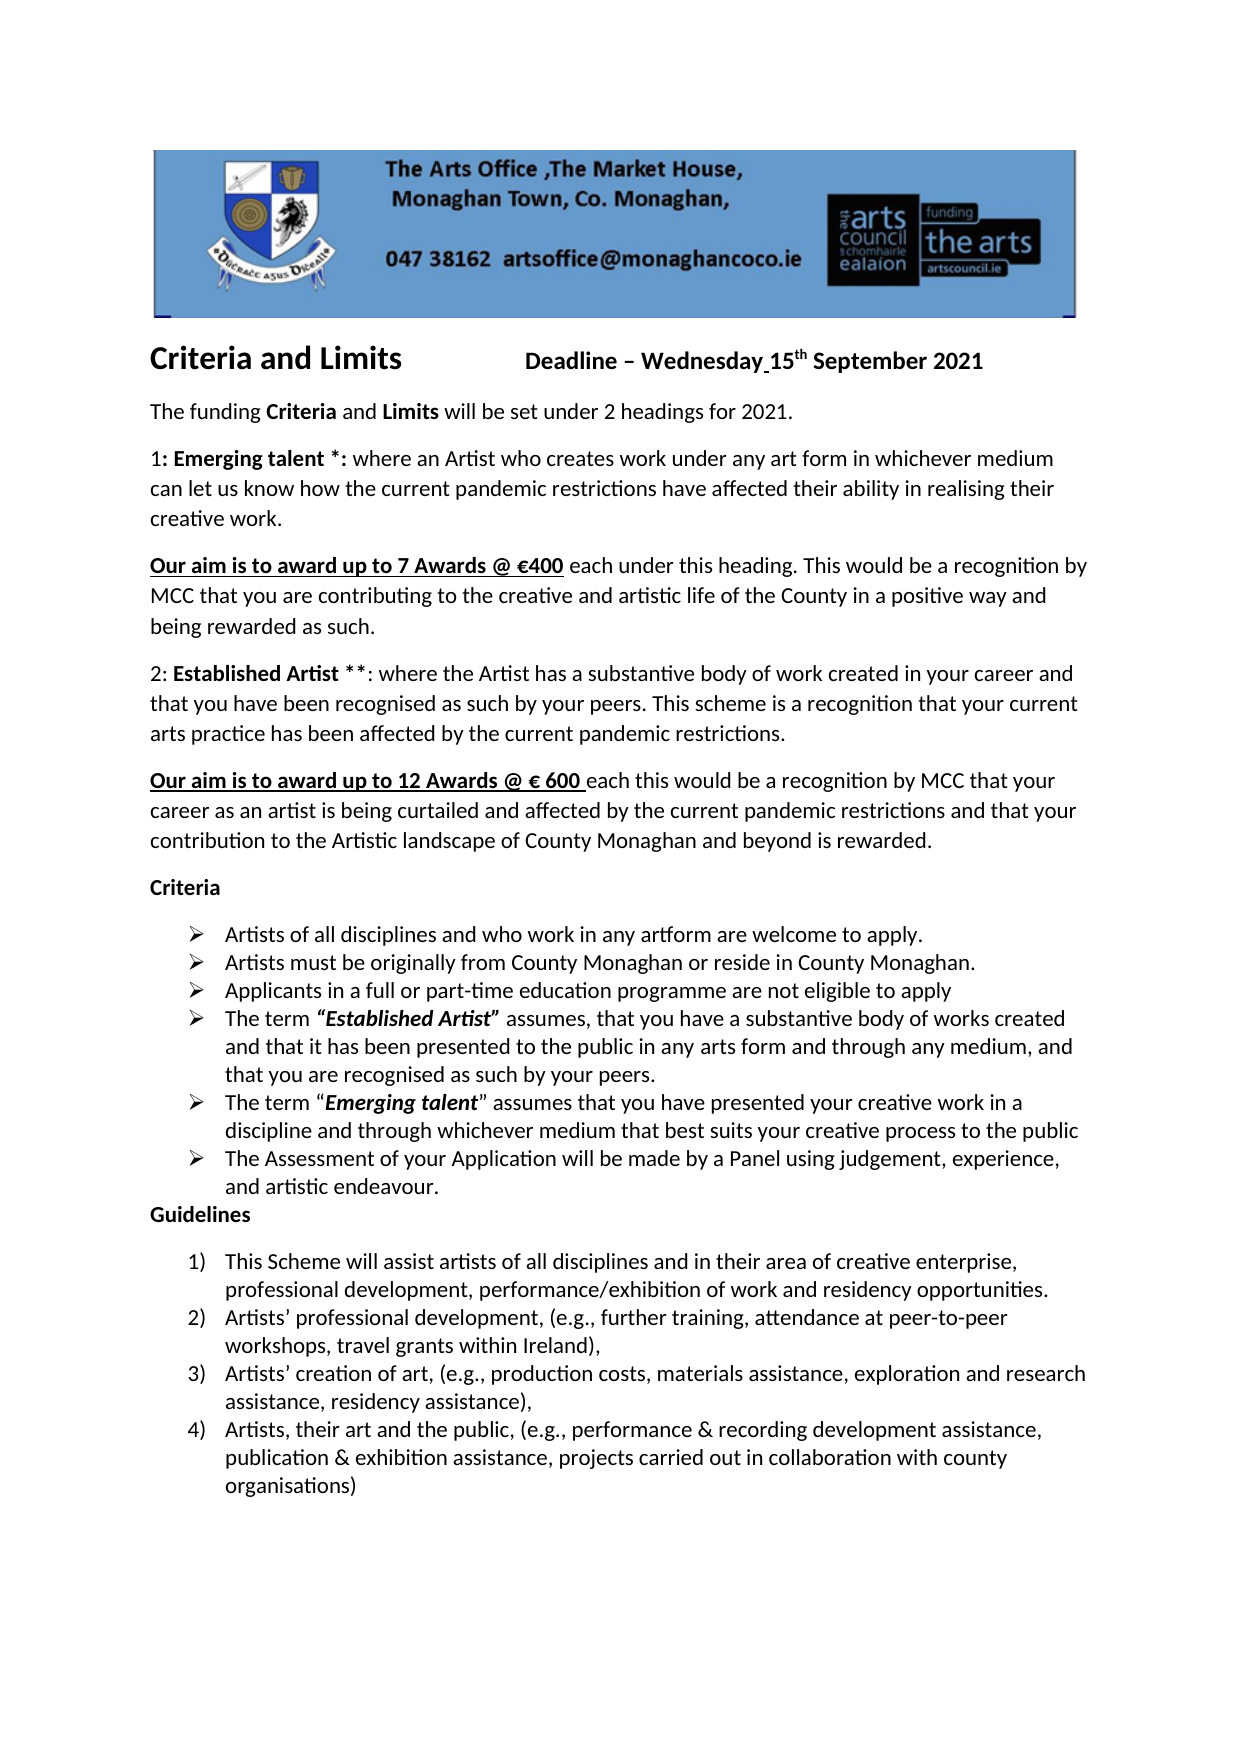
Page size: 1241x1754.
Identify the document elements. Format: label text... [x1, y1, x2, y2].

text 1: Emerging talent *: where an Artist who creates work under any art form in whichever medium can let us know how the current pandemic restrictions have affected their ability in realising their creative work. [150, 444, 1090, 533]
text Our aim is to award up to 12 Awards @ € 600 each this would be a recognition by MCC that your career as an artist is being curtailed and affected by the current pandemic restrictions and that your contribution to the Artistic landscape of County Monaghan and beyond is rewarded. [150, 766, 1090, 854]
list Artists’ creation of art, (e.g., production costs, materials assistance, exploration and research assistance, residency assistance), [187, 1359, 1090, 1415]
list The Assessment of your Application will be made by a Panel using judgement, experience, and artistic endeavour. [187, 1144, 1090, 1200]
text Our aim is to award up to 7 Awards @ €400 each under this heading. This would be a recognition by MCC that you are contributing to the creative and artistic life of the County in a positive way and being rewarded as such. [150, 551, 1090, 640]
text 2: Established Artist **: where the Artist has a substantive body of work created in your career and that you have been recognised as such by your peers. This scheme is a recognition that your current arts practice has been affected by the current pandemic restrictions. [150, 659, 1090, 747]
list Artists’ professional development, (e.g., further training, attendance at peer-to-peer workshops, travel grants within Ireland), [187, 1303, 1090, 1359]
list This Scheme will assist artists of all disciplines and in their area of creative enterprise, professional development, performance/exhibition of work and residency opportunities. [187, 1247, 1090, 1303]
list Artists, their art and the public, (e.g., performance & recording development assistance, publication & exhibition assistance, projects carried out in collaboration with county organisations) [187, 1415, 1090, 1499]
text Criteria and Limits Deadline – Wednesday 15th September 2021 [150, 337, 1090, 377]
text Guidelines [150, 1200, 1090, 1228]
text The funding Criteria and Limits will be set under 2 headings for 2021. [150, 397, 1090, 425]
picture [150, 150, 1091, 318]
list Artists of all disciplines and who work in any artform are welcome to apply. [187, 920, 1090, 948]
list Applicants in a full or part-time education programme are not eligible to apply [187, 976, 1090, 1004]
list Artists must be originally from County Monaghan or reside in County Monaghan. [187, 948, 1090, 976]
list The term “Established Artist” assumes, that you have a substantive body of works created and that it has been presented to the public in any arts form and through any medium, and that you are recognised as such by your peers. [187, 1004, 1090, 1088]
text Criteria [150, 873, 1090, 901]
list The term “Emerging talent” assumes that you have presented your creative work in a discipline and through whichever medium that best suits your creative process to the public [187, 1088, 1090, 1144]
